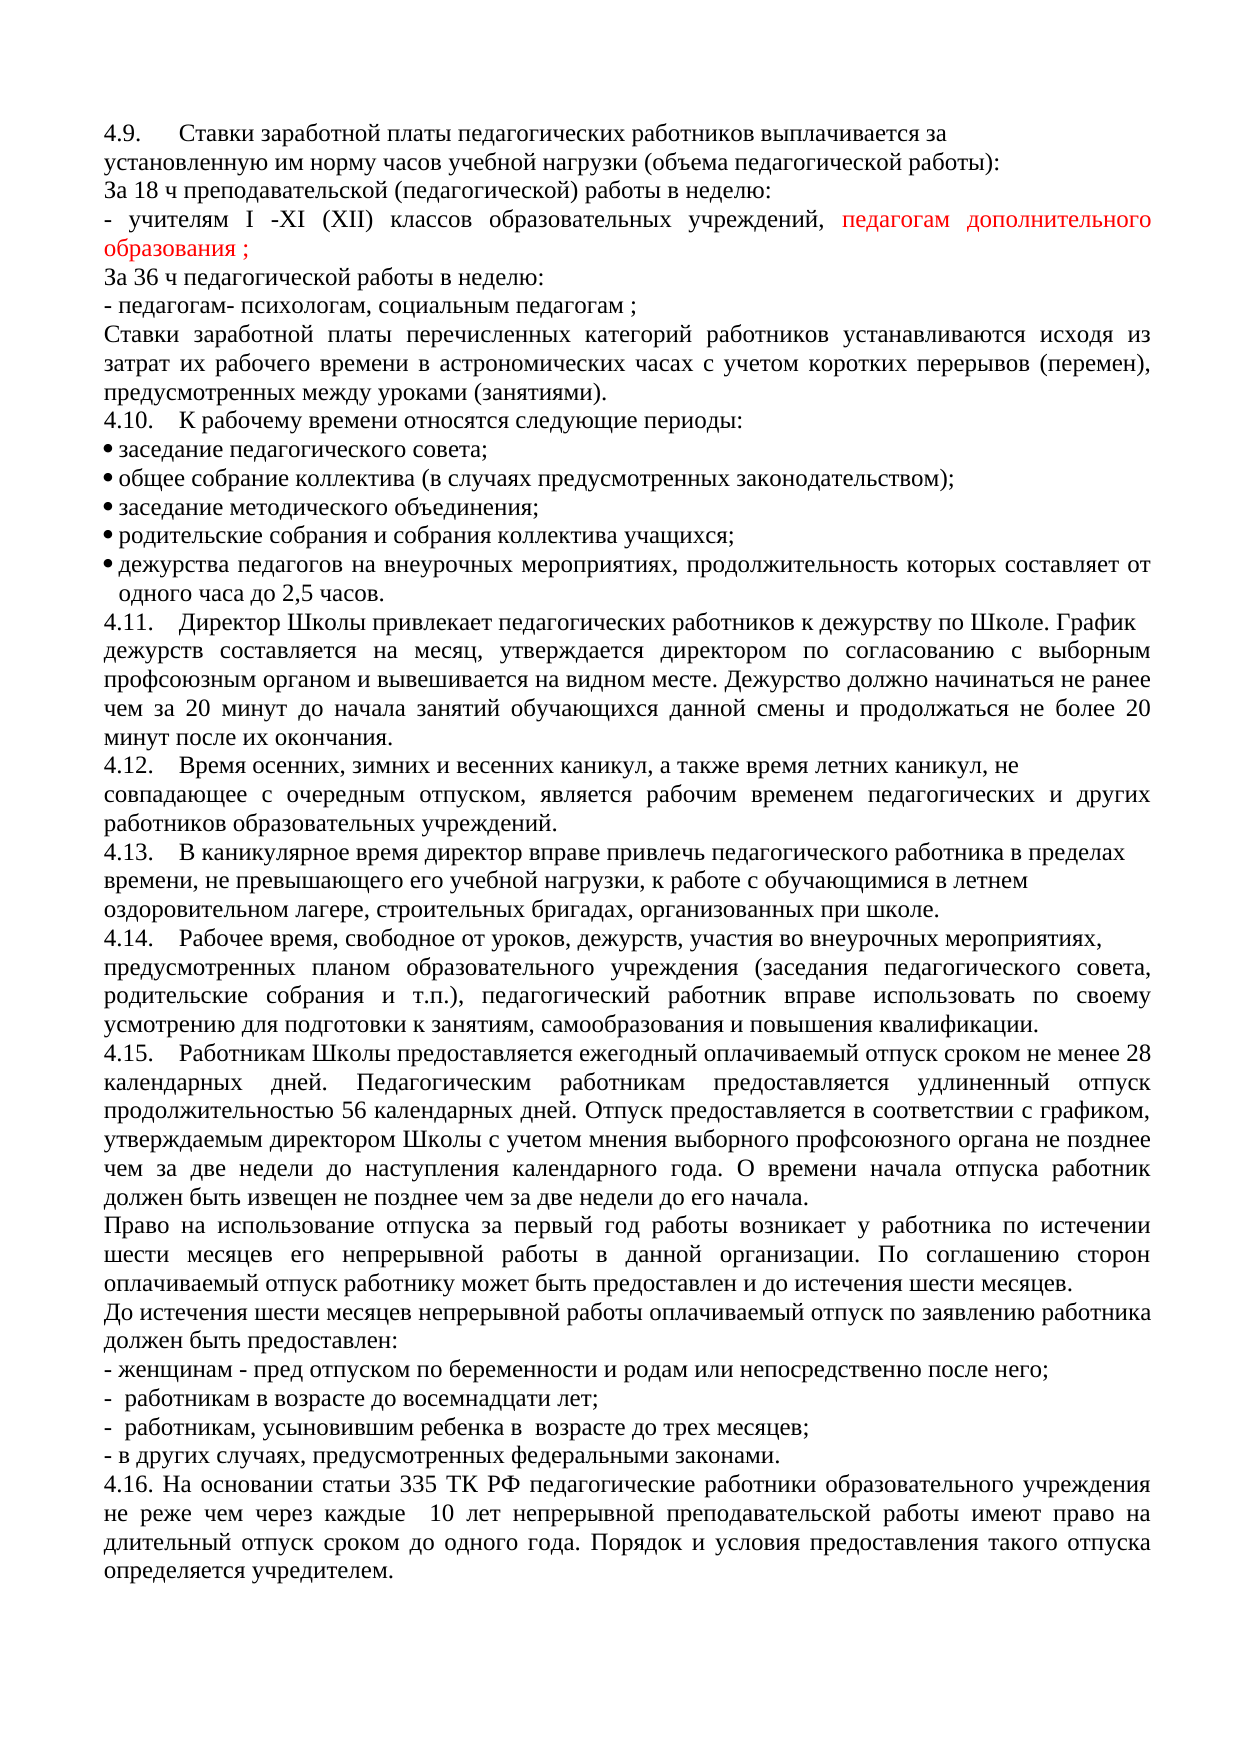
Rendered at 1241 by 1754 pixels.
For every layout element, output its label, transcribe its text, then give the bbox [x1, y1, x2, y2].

list общее собрание коллектива (в случаях предусмотренных законодательством); [103, 463, 1152, 492]
list заседание педагогического совета; [103, 434, 1152, 463]
text времени, не превышающего его учебной нагрузки, к работе с обучающимися в летнем оздоровительном лагере, строительных бригадах, организованных при школе. [103, 866, 1152, 923]
text - педагогам- психологам, социальным педагогам ; [103, 291, 1152, 319]
text - женщинам - пред отпуском по беременности и родам или непосредственно после него; [103, 1354, 1152, 1383]
list В каникулярное время директор вправе привлечь педагогического работника в пределах [103, 837, 1152, 866]
text 4.16. На основании статьи 335 ТК РФ педагогические работники образовательного учреждения не реже чем через каждые 10 лет непрерывной преподавательской работы имеют право на длительный отпуск сроком до одного года. Порядок и условия предоставления такого отпуска определяется учредителем. [103, 1469, 1152, 1584]
list Рабочее время, свободное от уроков, дежурств, участия во внеурочных мероприятиях, [103, 923, 1152, 952]
text календарных дней. Педагогическим работникам предоставляется удлиненный отпуск продолжительностью 56 календарных дней. Отпуск предоставляется в соответствии с графиком, утверждаемым директором Школы с учетом мнения выборного профсоюзного органа не позднее чем за две недели до наступления календарного года. О времени начала отпуска работник должен быть извещен не позднее чем за две недели до его начала. [103, 1067, 1152, 1211]
text За 36 ч педагогической работы в неделю: [103, 262, 1152, 291]
list дежурства педагогов на внеурочных мероприятиях, продолжительность которых составляет от одного часа до 2,5 часов. [103, 549, 1152, 607]
list К рабочему времени относятся следующие периоды: [103, 406, 1152, 434]
list родительские собрания и собрания коллектива учащихся; [103, 521, 1152, 549]
list Работникам Школы предоставляется ежегодный оплачиваемый отпуск сроком не менее 28 [103, 1038, 1152, 1067]
text - работникам в возрасте до восемнадцати лет; [103, 1383, 1152, 1412]
text - в других случаях, предусмотренных федеральными законами. [103, 1441, 1152, 1469]
text - учителям I -XI (XII) классов образовательных учреждений, педагогам дополнительного образования ; [103, 204, 1152, 262]
list Ставки заработной платы педагогических работников выплачивается за [103, 118, 1152, 147]
text До истечения шести месяцев непрерывной работы оплачиваемый отпуск по заявлению работника должен быть предоставлен: [103, 1297, 1152, 1354]
text предусмотренных планом образовательного учреждения (заседания педагогического совета, родительские собрания и т.п.), педагогический работник вправе использовать по своему усмотрению для подготовки к занятиям, самообразования и повышения квалификации. [103, 952, 1152, 1038]
list Время осенних, зимних и весенних каникул, а также время летних каникул, не [103, 751, 1152, 779]
text установленную им норму часов учебной нагрузки (объема педагогической работы): [103, 147, 1152, 176]
text дежурств составляется на месяц, утверждается директором по согласованию с выборным профсоюзным органом и вывешивается на видном месте. Дежурство должно начинаться не ранее чем за 20 минут до начала занятий обучающихся данной смены и продолжаться не более 20 минут после их окончания. [103, 636, 1152, 751]
text - работникам, усыновившим ребенка в возрасте до трех месяцев; [103, 1412, 1152, 1441]
text Ставки заработной платы перечисленных категорий работников устанавливаются исходя из затрат их рабочего времени в астрономических часах с учетом коротких перерывов (перемен), предусмотренных между уроками (занятиями). [103, 319, 1152, 406]
text совпадающее с очередным отпуском, является рабочим временем педагогических и других работников образовательных учреждений. [103, 779, 1152, 837]
list заседание методического объединения; [103, 492, 1152, 521]
list Директор Школы привлекает педагогических работников к дежурству по Школе. График [103, 607, 1152, 636]
text За 18 ч преподавательской (педагогической) работы в неделю: [103, 176, 1152, 204]
text Право на использование отпуска за первый год работы возникает у работника по истечении шести месяцев его непрерывной работы в данной организации. По соглашению сторон оплачиваемый отпуск работнику может быть предоставлен и до истечения шести месяцев. [103, 1211, 1152, 1297]
